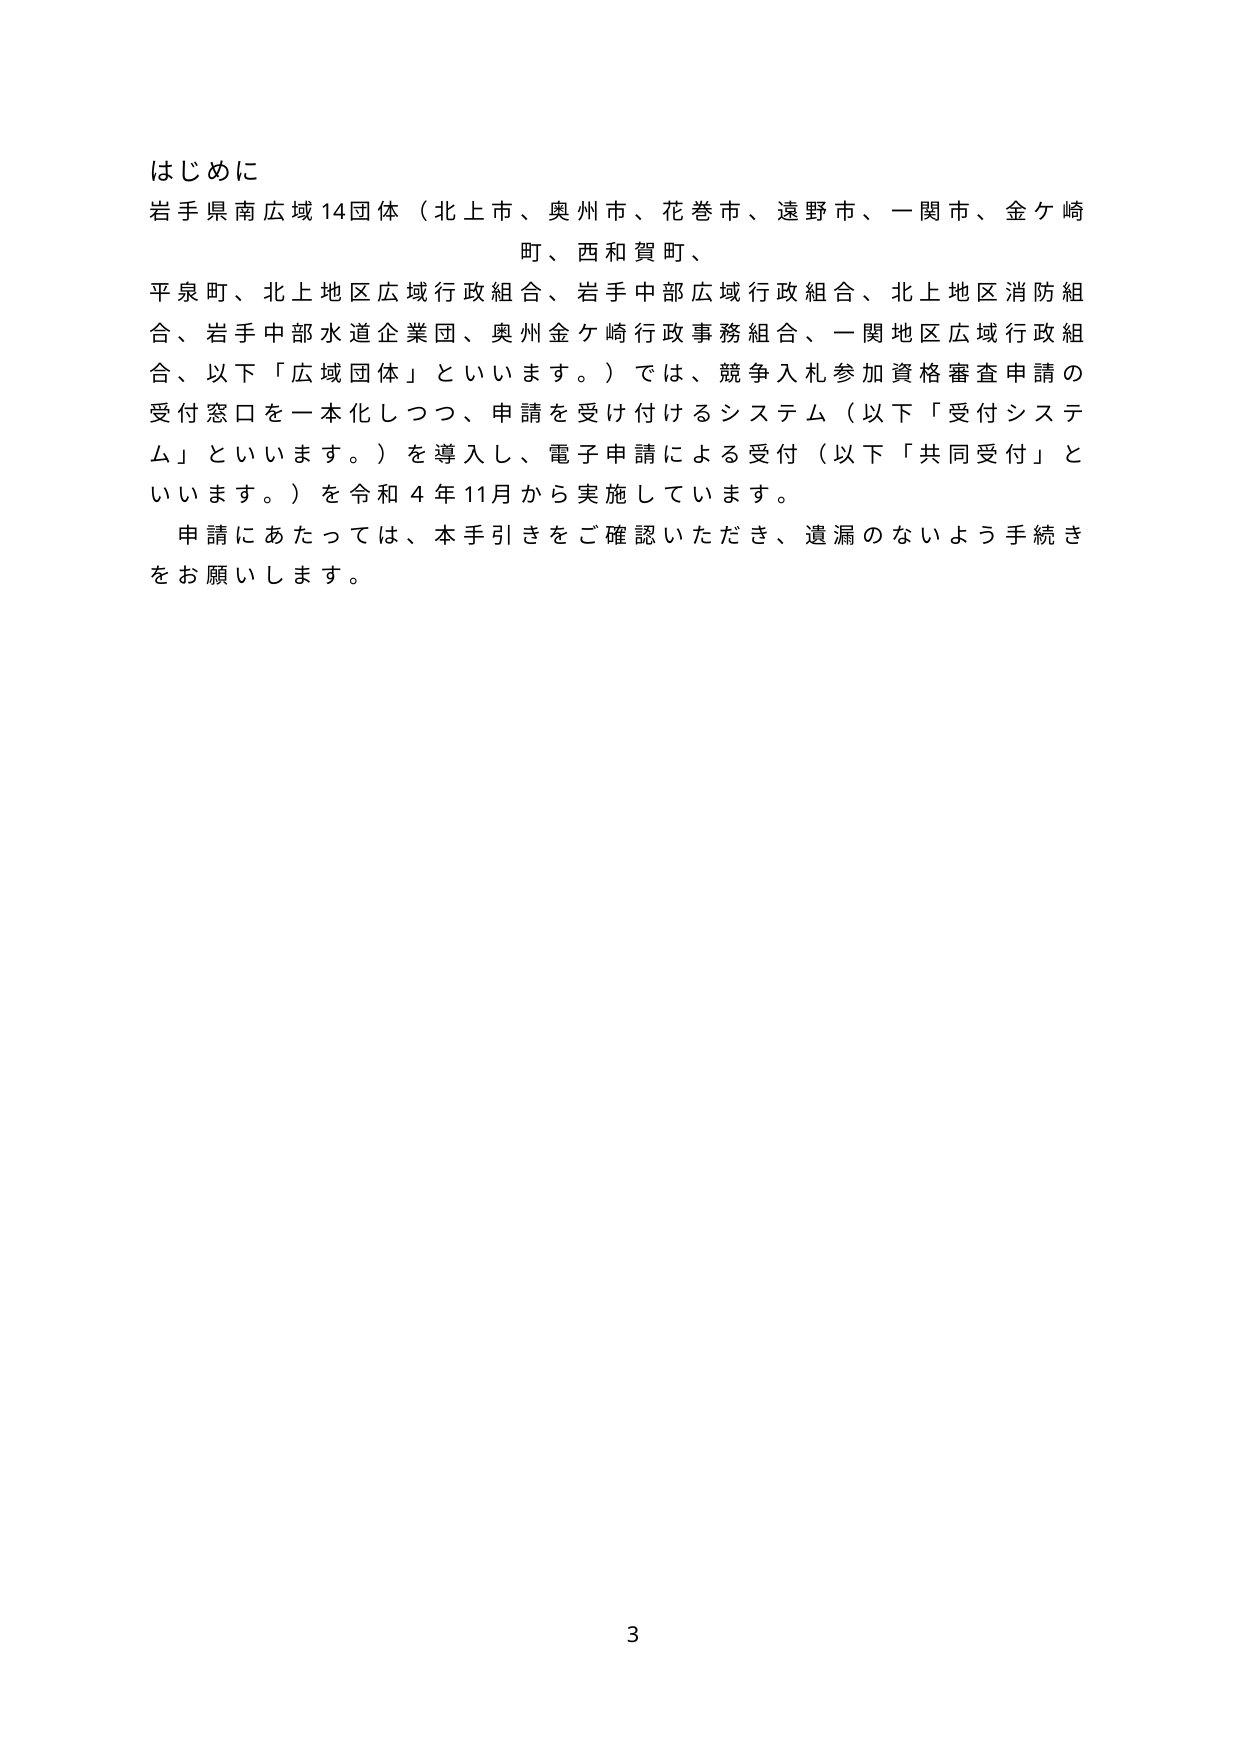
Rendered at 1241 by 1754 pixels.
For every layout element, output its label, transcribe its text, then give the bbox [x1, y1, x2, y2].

text 申請にあたっては、本手引きをご確認いただき、遺漏のないよう手続きをお願いします。 [149, 513, 1091, 594]
text 岩手県南広域14団体（北上市、奥州市、花巻市、遠野市、一関市、金ケ崎町、西和賀町、 [149, 190, 1091, 271]
text 平泉町、北上地区広域行政組合、岩手中部広域行政組合、北上地区消防組合、岩手中部水道企業団、奥州金ケ崎行政事務組合、一関地区広域行政組合、以下「広域団体」といいます。）では、競争入札参加資格審査申請の受付窓口を一本化しつつ、申請を受け付けるシステム（以下「受付システム」といいます。）を導入し、電子申請による受付（以下「共同受付」といいます。）を令和４年11月から実施しています。 [149, 271, 1091, 513]
text はじめに [149, 149, 1091, 190]
